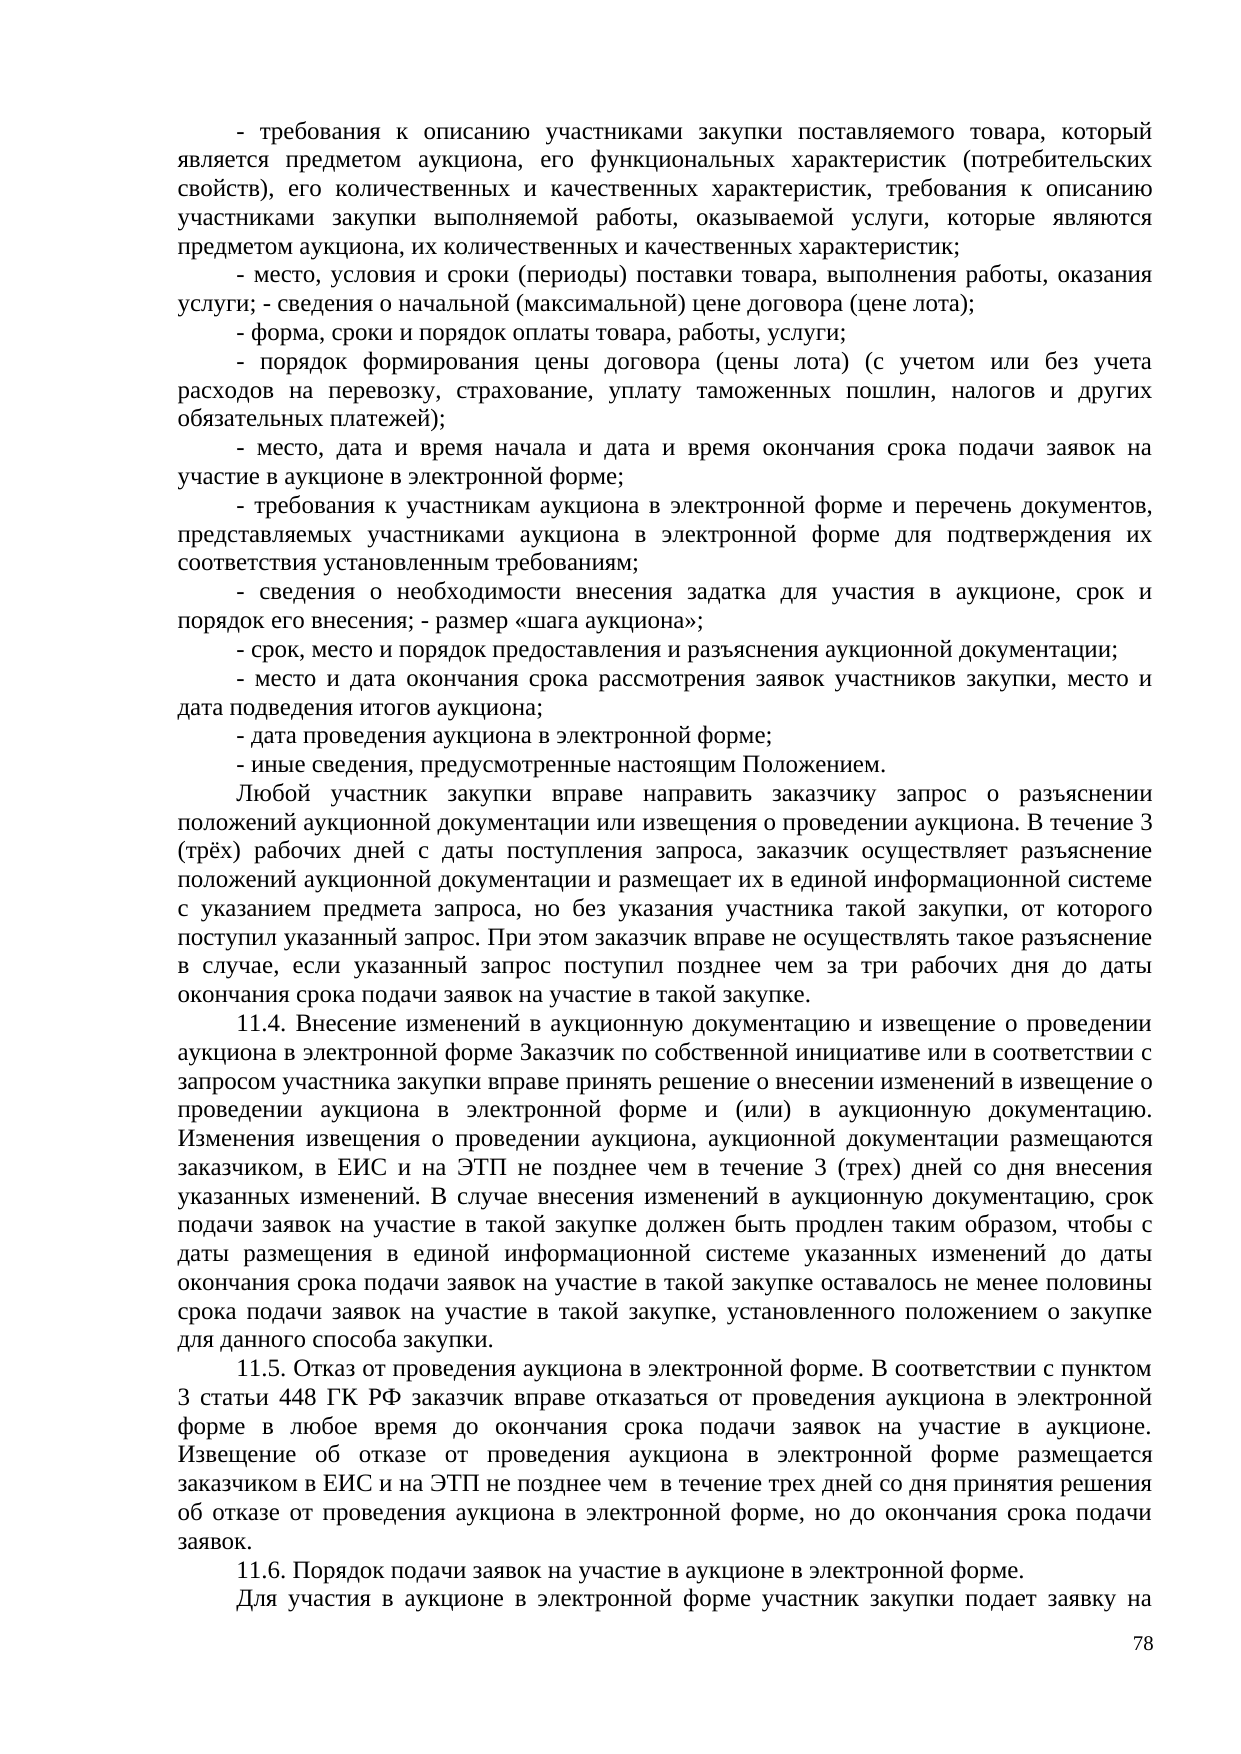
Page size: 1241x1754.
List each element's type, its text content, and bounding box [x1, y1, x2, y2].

text 11.5. Отказ от проведения аукциона в электронной форме. В соответствии с пунктом 3 статьи 448 ГК РФ заказчик вправе отказаться от проведения аукциона в электронной форме в любое время до окончания срока подачи заявок на участие в аукционе. Извещение об отказе от проведения аукциона в электронной форме размещается заказчиком в ЕИС и на ЭТП не позднее чем в течение трех дней со дня принятия решения об отказе от проведения аукциона в электронной форме, но до окончания срока подачи заявок. [177, 1353, 1153, 1554]
text Любой участник закупки вправе направить заказчику запрос о разъяснении положений аукционной документации или извещения о проведении аукциона. В течение 3 (трёх) рабочих дней с даты поступления запроса, заказчик осуществляет разъяснение положений аукционной документации и размещает их в единой информационной системе с указанием предмета запроса, но без указания участника такой закупки, от которого поступил указанный запрос. При этом заказчик вправе не осуществлять такое разъяснение в случае, если указанный запрос поступил позднее чем за три рабочих дня до даты окончания срока подачи заявок на участие в такой закупке. [177, 778, 1153, 1008]
text - место, условия и сроки (периоды) поставки товара, выполнения работы, оказания услуги; - сведения о начальной (максимальной) цене договора (цене лота); [177, 259, 1153, 317]
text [177, 1583, 1153, 1612]
text - форма, сроки и порядок оплаты товара, работы, услуги; [177, 317, 1153, 346]
text - место, дата и время начала и дата и время окончания срока подачи заявок на участие в аукционе в электронной форме; [177, 432, 1153, 490]
text - срок, место и порядок предоставления и разъяснения аукционной документации; [177, 634, 1153, 663]
text 11.6. Порядок подачи заявок на участие в аукционе в электронной форме. [177, 1555, 1153, 1583]
text - сведения о необходимости внесения задатка для участия в аукционе, срок и порядок его внесения; - размер «шага аукциона»; [177, 576, 1153, 634]
text - требования к описанию участниками закупки поставляемого товара, который является предметом аукциона, его функциональных характеристик (потребительских свойств), его количественных и качественных характеристик, требования к описанию участниками закупки выполняемой работы, оказываемой услуги, которые являются предметом аукциона, их количественных и качественных характеристик; [177, 116, 1153, 259]
text - порядок формирования цены договора (цены лота) (с учетом или без учета расходов на перевозку, страхование, уплату таможенных пошлин, налогов и других обязательных платежей); [177, 346, 1153, 432]
text - дата проведения аукциона в электронной форме; [177, 720, 1153, 749]
text - требования к участникам аукциона в электронной форме и перечень документов, представляемых участниками аукциона в электронной форме для подтверждения их соответствия установленным требованиям; [177, 490, 1153, 576]
text 11.4. Внесение изменений в аукционную документацию и извещение о проведении аукциона в электронной форме Заказчик по собственной инициативе или в соответствии с запросом участника закупки вправе принять решение о внесении изменений в извещение о проведении аукциона в электронной форме и (или) в аукционную документацию. Изменения извещения о проведении аукциона, аукционной документации размещаются заказчиком, в ЕИС и на ЭТП не позднее чем в течение 3 (трех) дней со дня внесения указанных изменений. В случае внесения изменений в аукционную документацию, срок подачи заявок на участие в такой закупке должен быть продлен таким образом, чтобы с даты размещения в единой информационной системе указанных изменений до даты окончания срока подачи заявок на участие в такой закупке оставалось не менее половины срока подачи заявок на участие в такой закупке, установленного положением о закупке для данного способа закупки. [177, 1008, 1153, 1353]
text - иные сведения, предусмотренные настоящим Положением. [177, 749, 1153, 778]
text - место и дата окончания срока рассмотрения заявок участников закупки, место и дата подведения итогов аукциона; [177, 663, 1153, 720]
